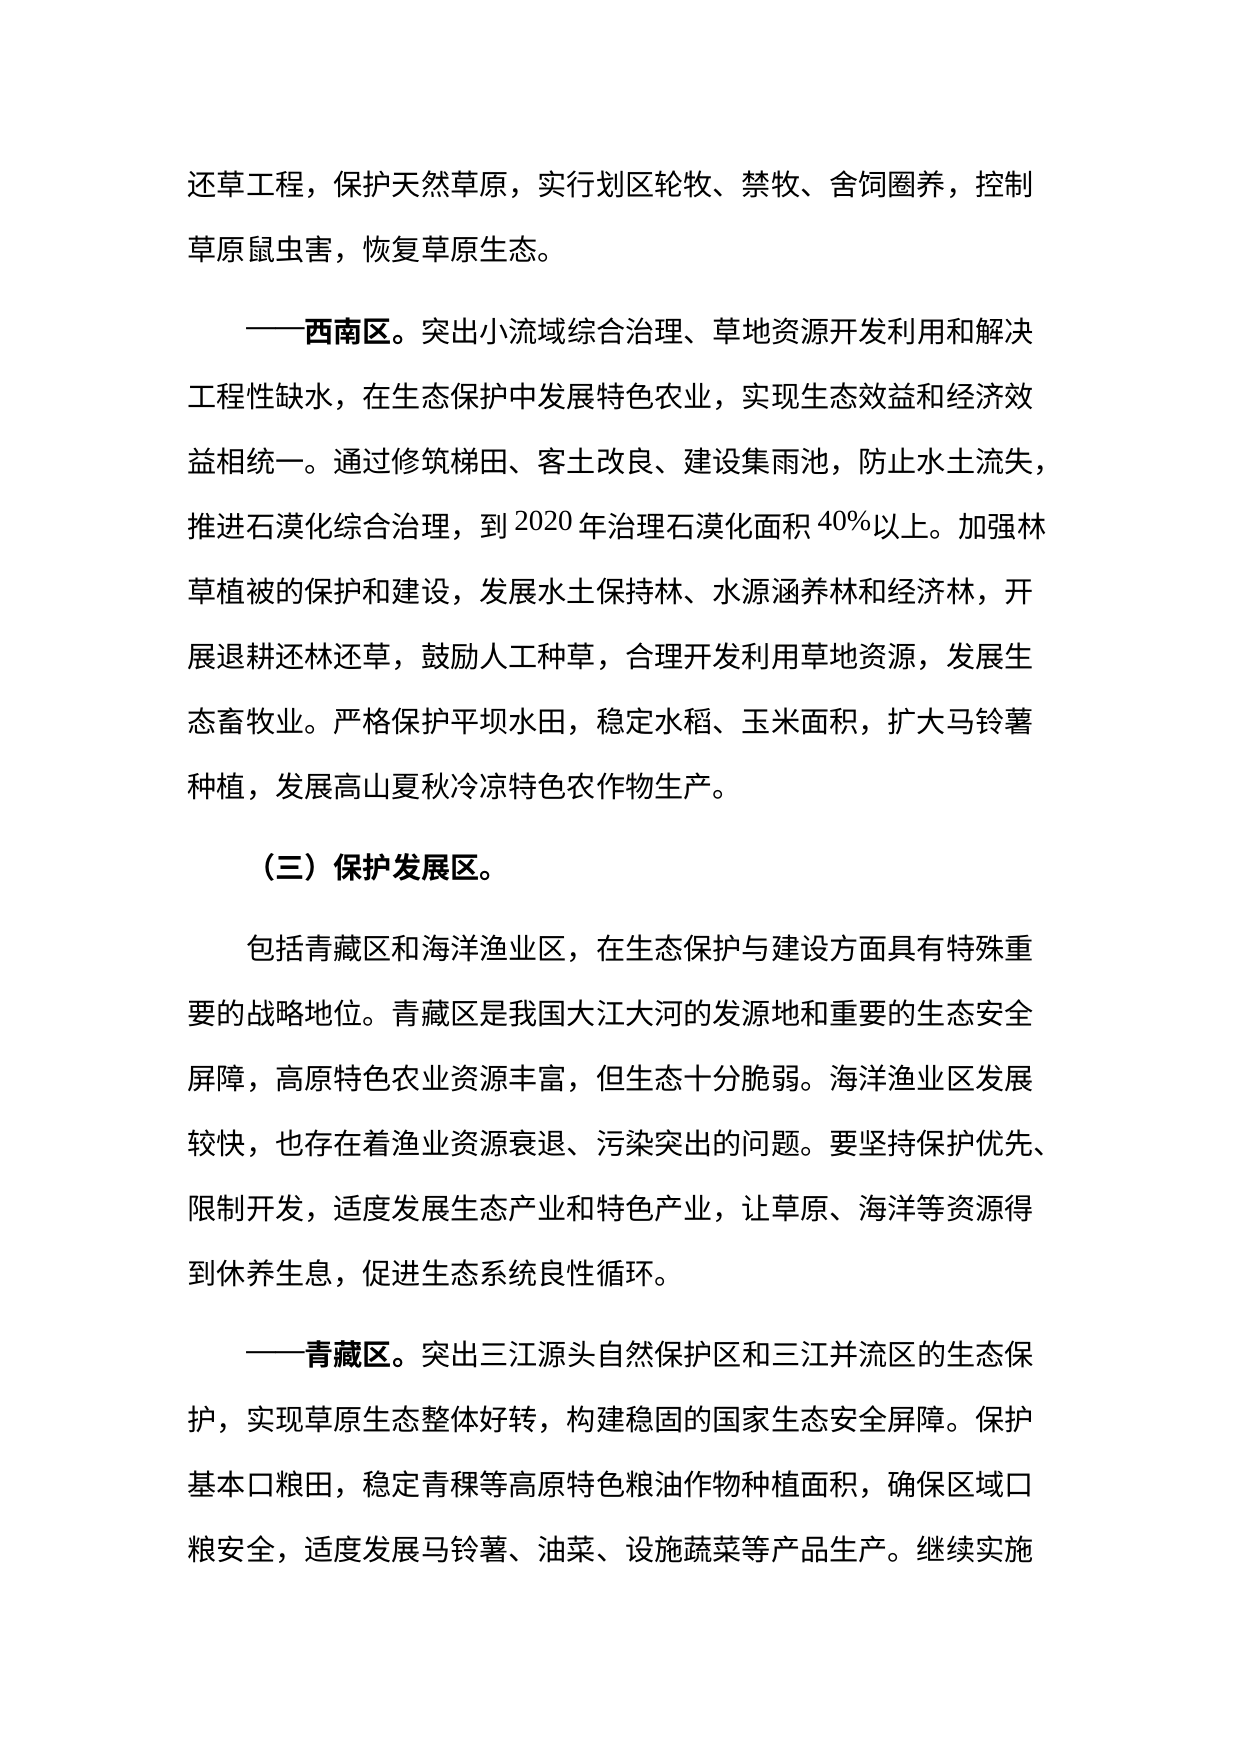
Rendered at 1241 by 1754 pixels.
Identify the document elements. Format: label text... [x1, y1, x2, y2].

text ——西南区。突出小流域综合治理、草地资源开发利用和解决工程性缺水，在生态保护中发展特色农业，实现生态效益和经济效益相统一。通过修筑梯田、客土改良、建设集雨池，防止水土流失，推进石漠化综合治理，到2020年治理石漠化面积40%以上。加强林草植被的保护和建设，发展水土保持林、水源涵养林和经济林，开展退耕还林还草，鼓励人工种草，合理开发利用草地资源，发展生态畜牧业。严格保护平坝水田，稳定水稻、玉米面积，扩大马铃薯种植，发展高山夏秋冷凉特色农作物生产。 [187, 308, 1053, 828]
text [187, 1332, 1053, 1592]
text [187, 162, 1053, 292]
text （三）保护发展区。 [187, 844, 1053, 909]
text 包括青藏区和海洋渔业区，在生态保护与建设方面具有特殊重要的战略地位。青藏区是我国大江大河的发源地和重要的生态安全屏障，高原特色农业资源丰富，但生态十分脆弱。海洋渔业区发展较快，也存在着渔业资源衰退、污染突出的问题。要坚持保护优先、限制开发，适度发展生态产业和特色产业，让草原、海洋等资源得到休养生息，促进生态系统良性循环。 [187, 926, 1053, 1316]
